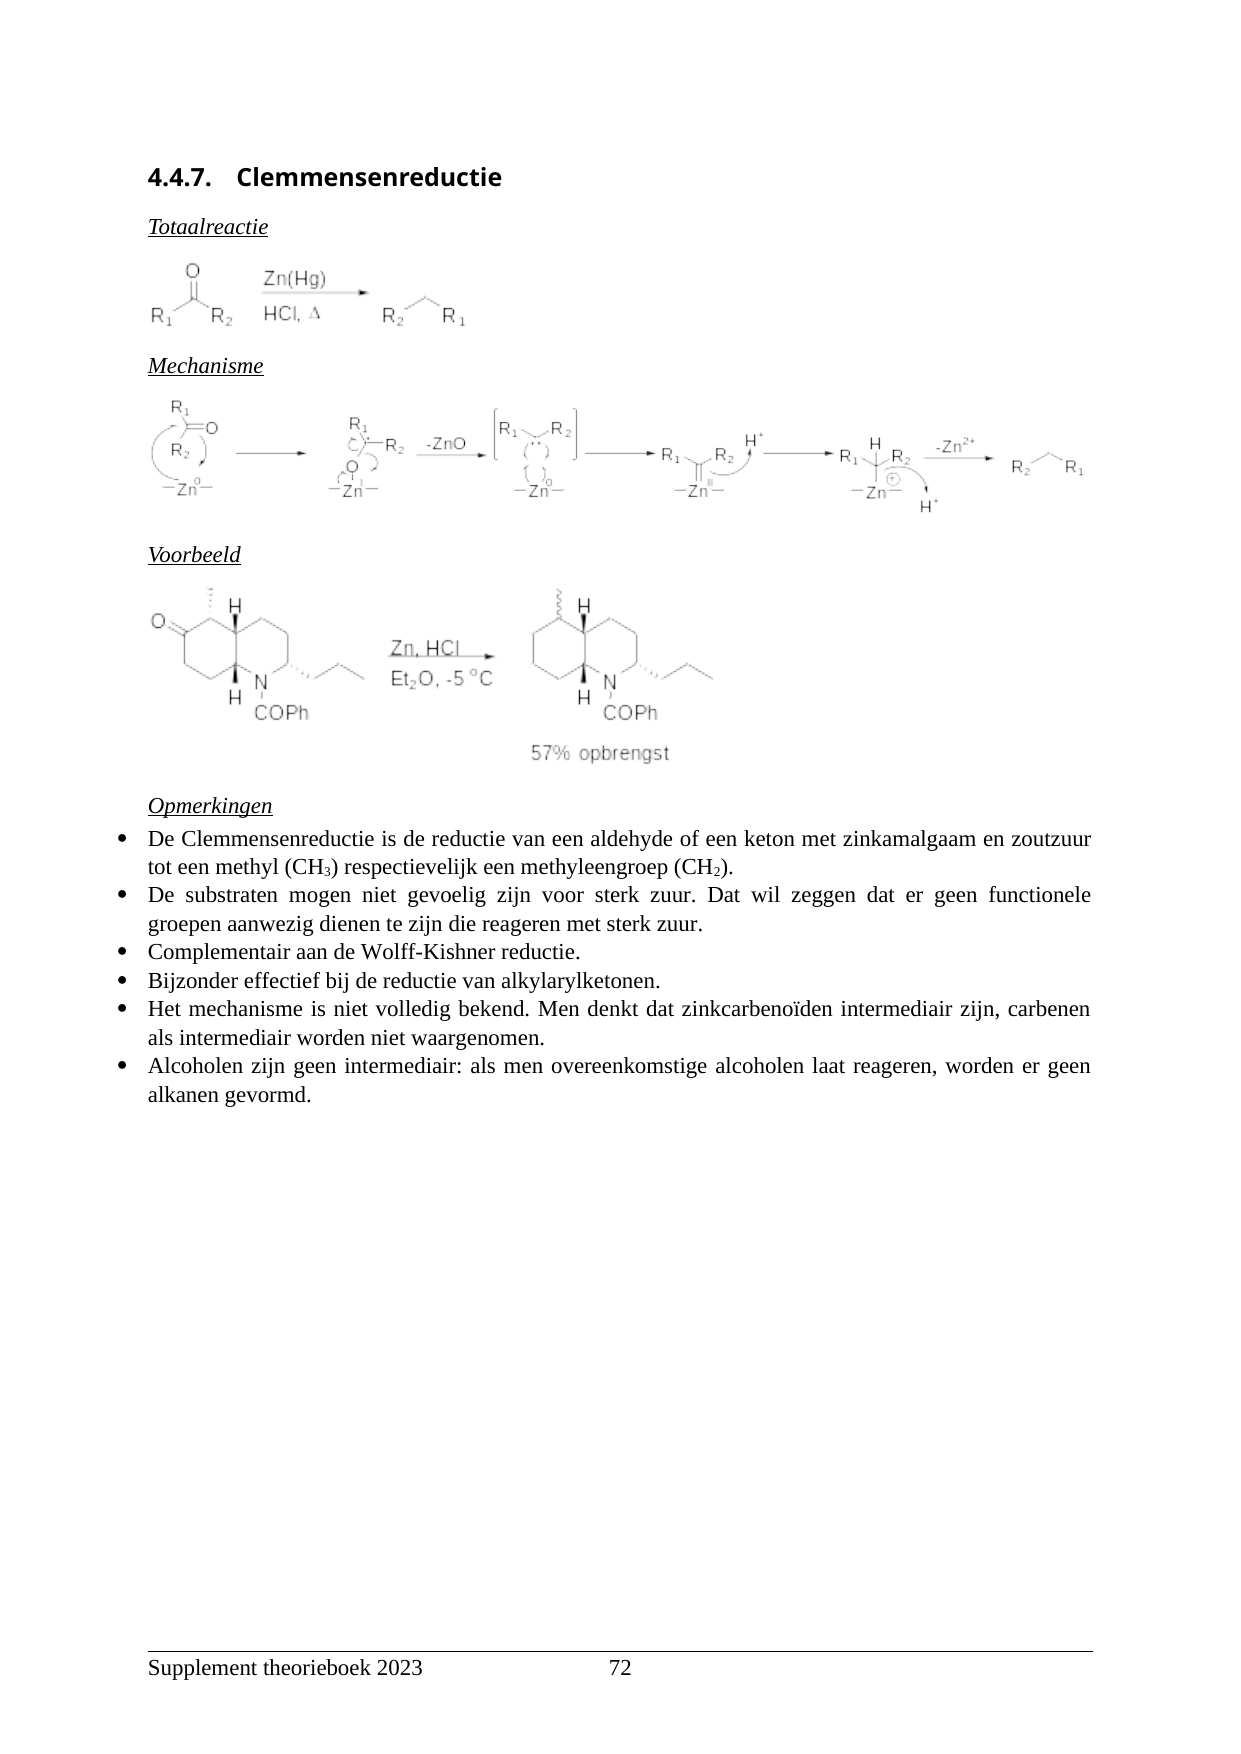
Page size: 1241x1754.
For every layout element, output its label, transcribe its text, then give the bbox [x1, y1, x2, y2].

list Alcoholen zijn geen intermediair: als men overeenkomstige alcoholen laat reageren, worden er geen alkanen gevormd. [118, 1052, 1093, 1107]
list Complementair aan de Wolff-Kishner reductie. [118, 938, 1093, 965]
list De Clemmensenreductie is de reductie van een aldehyde of een keton met zinkamalgaam en zoutzuur tot een methyl (CH3) respectievelijk een methyleengroep (CH2). [118, 825, 1093, 879]
subtitle Opmerkingen [148, 792, 1093, 818]
list De substraten mogen niet gevoelig zijn voor sterk zuur. Dat wil zeggen dat er geen functionele groepen aanwezig dienen te zijn die reageren met sterk zuur. [118, 882, 1093, 936]
subtitle Clemmensenreductie [148, 160, 1093, 194]
subtitle Mechanisme [148, 352, 1093, 378]
subtitle Totaalreactie [148, 213, 1093, 239]
list Het mechanisme is niet volledig bekend. Men denkt dat zinkcarbenoïden intermediair zijn, carbenen als intermediair worden niet waargenomen. [118, 995, 1093, 1050]
list Bijzonder effectief bij de reductie van alkylarylketonen. [118, 967, 1093, 993]
subtitle Voorbeeld [148, 541, 1093, 567]
